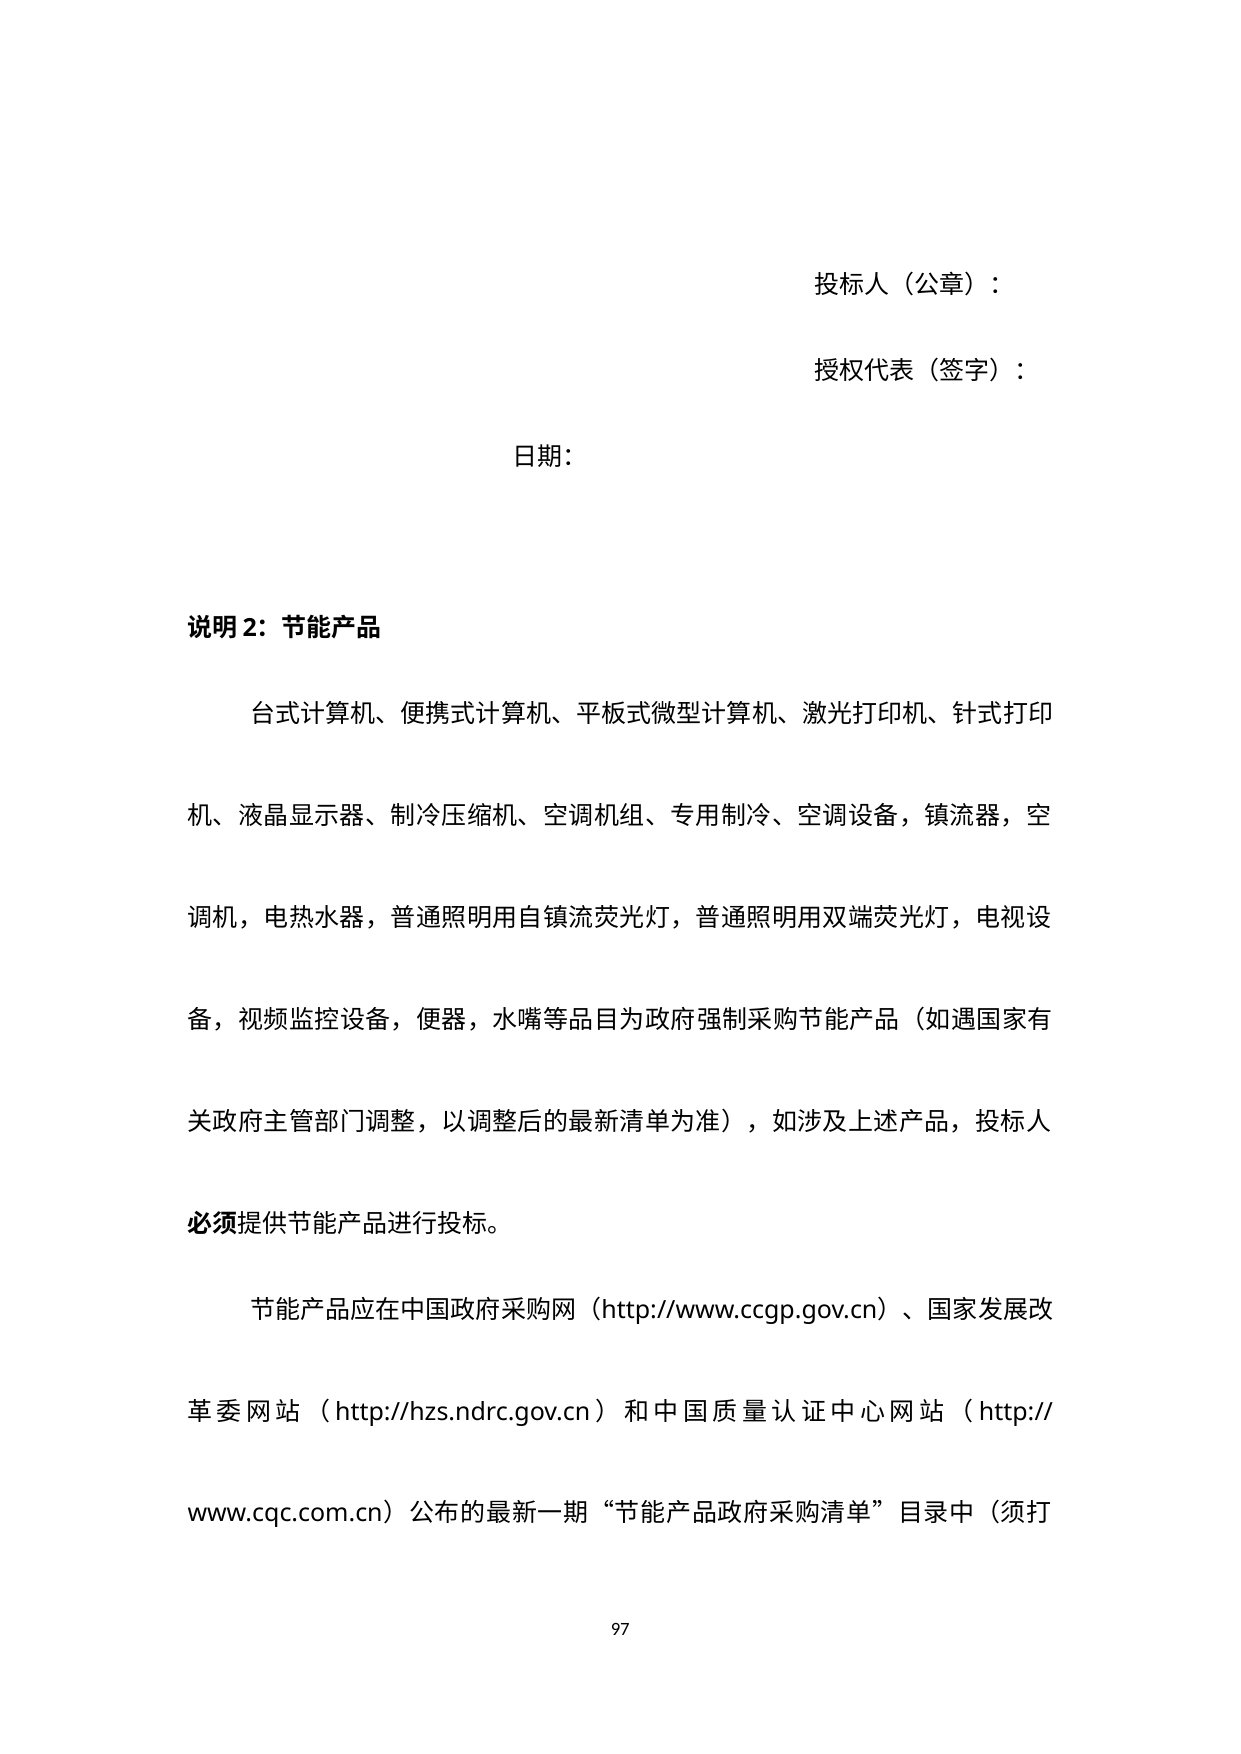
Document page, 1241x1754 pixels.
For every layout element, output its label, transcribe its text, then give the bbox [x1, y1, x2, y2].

text 说明2：节能产品 [187, 592, 1053, 660]
text 投标人（公章）： [814, 249, 1053, 317]
text 日期： [187, 421, 1053, 489]
text 台式计算机、便携式计算机、平板式微型计算机、激光打印机、针式打印机、液晶显示器、制冷压缩机、空调机组、专用制冷、空调设备，镇流器，空调机，电热水器，普通照明用自镇流荧光灯，普通照明用双端荧光灯，电视设备，视频监控设备，便器，水嘴等品目为政府强制采购节能产品（如遇国家有关政府主管部门调整，以调整后的最新清单为准），如涉及上述产品，投标人必须提供节能产品进行投标。 [187, 678, 1053, 1255]
text 授权代表（签字）： [814, 335, 1053, 403]
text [187, 1273, 1053, 1545]
